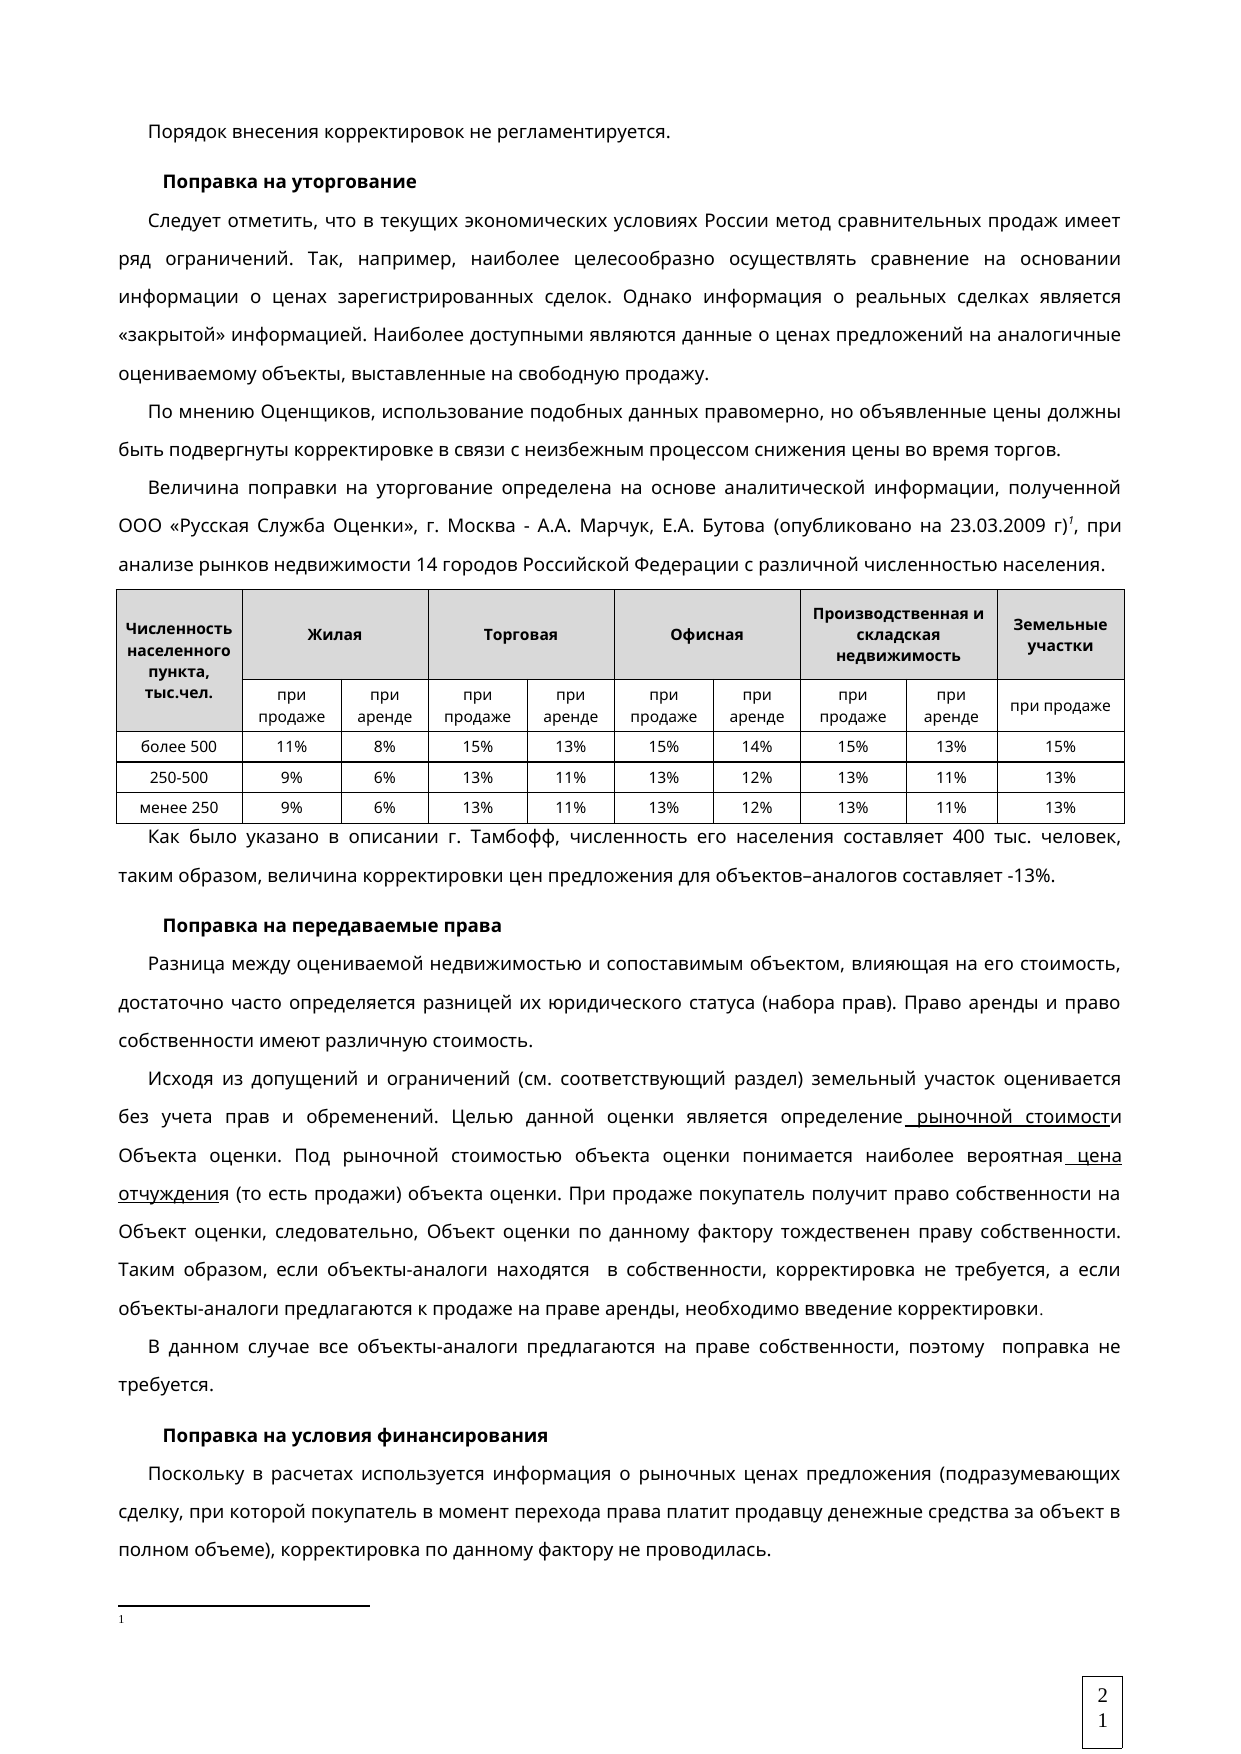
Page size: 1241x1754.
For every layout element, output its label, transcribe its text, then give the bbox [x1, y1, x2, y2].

table_header Офисная [615, 590, 800, 679]
table_cell 13% [907, 732, 997, 761]
table_cell 13% [429, 763, 527, 792]
table_cell 12% [714, 793, 800, 823]
table_cell 11% [528, 763, 614, 792]
table_cell при продаже [429, 680, 527, 731]
table_cell 14% [714, 732, 800, 761]
text Величина поправки на уторгование определена на основе аналитической информации, полученной ООО «Русская Служба Оценки», г. Москва - А.А. Марчук, Е.А. Бутова (опубликовано на 23.03.2009 г), при анализе рынков недвижимости 14 городов Российской Федерации с различной численностью населения. [118, 474, 1122, 576]
table_cell 9% [243, 763, 341, 792]
table_cell 13% [998, 793, 1124, 823]
table_cell 11% [528, 793, 614, 823]
table_cell 13% [429, 793, 527, 823]
table_cell 15% [801, 732, 906, 761]
table_cell 6% [342, 793, 428, 823]
text По мнению Оценщиков, использование подобных данных правомерно, но объявленные цены должны быть подвергнуты корректировке в связи с неизбежным процессом снижения цены во время торгов. [118, 398, 1122, 462]
table_cell 11% [243, 732, 341, 761]
table_cell 13% [801, 793, 906, 823]
text Разница между оцениваемой недвижимостью и сопоставимым объектом, влияющая на его стоимость, достаточно часто определяется разницей их юридического статуса (набора прав). Право аренды и право собственности имеют различную стоимость. [118, 951, 1122, 1053]
table_cell при продаже [801, 680, 906, 731]
table_cell 11% [907, 763, 997, 792]
table_cell менее 250 [117, 793, 242, 823]
table_cell при продаже [243, 680, 341, 731]
table_cell 15% [429, 732, 527, 761]
table_cell 13% [801, 763, 906, 792]
table_cell 9% [243, 793, 341, 823]
table_cell 15% [615, 732, 713, 761]
table_cell при аренде [528, 680, 614, 731]
table_cell 13% [528, 732, 614, 761]
table_cell при аренде [714, 680, 800, 731]
text Поправка на уторгование [118, 169, 1122, 194]
table_cell 13% [615, 763, 713, 792]
table_cell 8% [342, 732, 428, 761]
table_header Земельные участки [998, 590, 1124, 679]
table_cell 250-500 [117, 763, 242, 792]
text Исходя из допущений и ограничений (см. соответствующий раздел) земельный участок оценивается без учета прав и обременений. Целью данной оценки является определение рыночной стоимости Объекта оценки. Под рыночной стоимостью объекта оценки понимается наиболее вероятная цена отчуждения (то есть продажи) объекта оценки. При продаже покупатель получит право собственности на Объект оценки, следовательно, Объект оценки по данному фактору тождественен праву собственности. Таким образом, если объекты-аналоги находятся в собственности, корректировка не требуется, а если объекты-аналоги предлагаются к продаже на праве аренды, необходимо введение корректировки. [118, 1065, 1122, 1320]
text Поправка на передаваемые права [118, 913, 1122, 938]
text Порядок внесения корректировок не регламентируется. [118, 118, 1122, 144]
table_cell при продаже [998, 680, 1124, 731]
table_header Численность населенного пункта, тыс.чел. [117, 590, 242, 731]
table_header Торговая [429, 590, 614, 679]
text Поправка на условия финансирования [118, 1422, 1122, 1447]
table_header Жилая [243, 590, 428, 679]
table_cell 6% [342, 763, 428, 792]
table_cell при аренде [342, 680, 428, 731]
table_cell 12% [714, 763, 800, 792]
text Следует отметить, что в текущих экономических условиях России метод сравнительных продаж имеет ряд ограничений. Так, например, наиболее целесообразно осуществлять сравнение на основании информации о ценах зарегистрированных сделок. Однако информация о реальных сделках является «закрытой» информацией. Наиболее доступными являются данные о ценах предложений на аналогичные оцениваемому объекты, выставленные на свободную продажу. [118, 207, 1122, 385]
table_header Производственная и складская недвижимость [801, 590, 997, 679]
text Как было указано в описании г. Тамбофф, численность его населения составляет 400 тыс. человек, таким образом, величина корректировки цен предложения для объектов–аналогов составляет -13%. [118, 824, 1122, 887]
table_cell 11% [907, 793, 997, 823]
table_cell более 500 [117, 732, 242, 761]
table_cell 15% [998, 732, 1124, 761]
table_cell 13% [615, 793, 713, 823]
table_cell при аренде [907, 680, 997, 731]
text В данном случае все объекты-аналоги предлагаются на праве собственности, поэтому поправка не требуется. [118, 1333, 1122, 1397]
table_cell при продаже [615, 680, 713, 731]
table_cell 13% [998, 763, 1124, 792]
text Поскольку в расчетах используется информация о рыночных ценах предложения (подразумевающих сделку, при которой покупатель в момент перехода права платит продавцу денежные средства за объект в полном объеме), корректировка по данному фактору не проводилась. [118, 1460, 1122, 1562]
